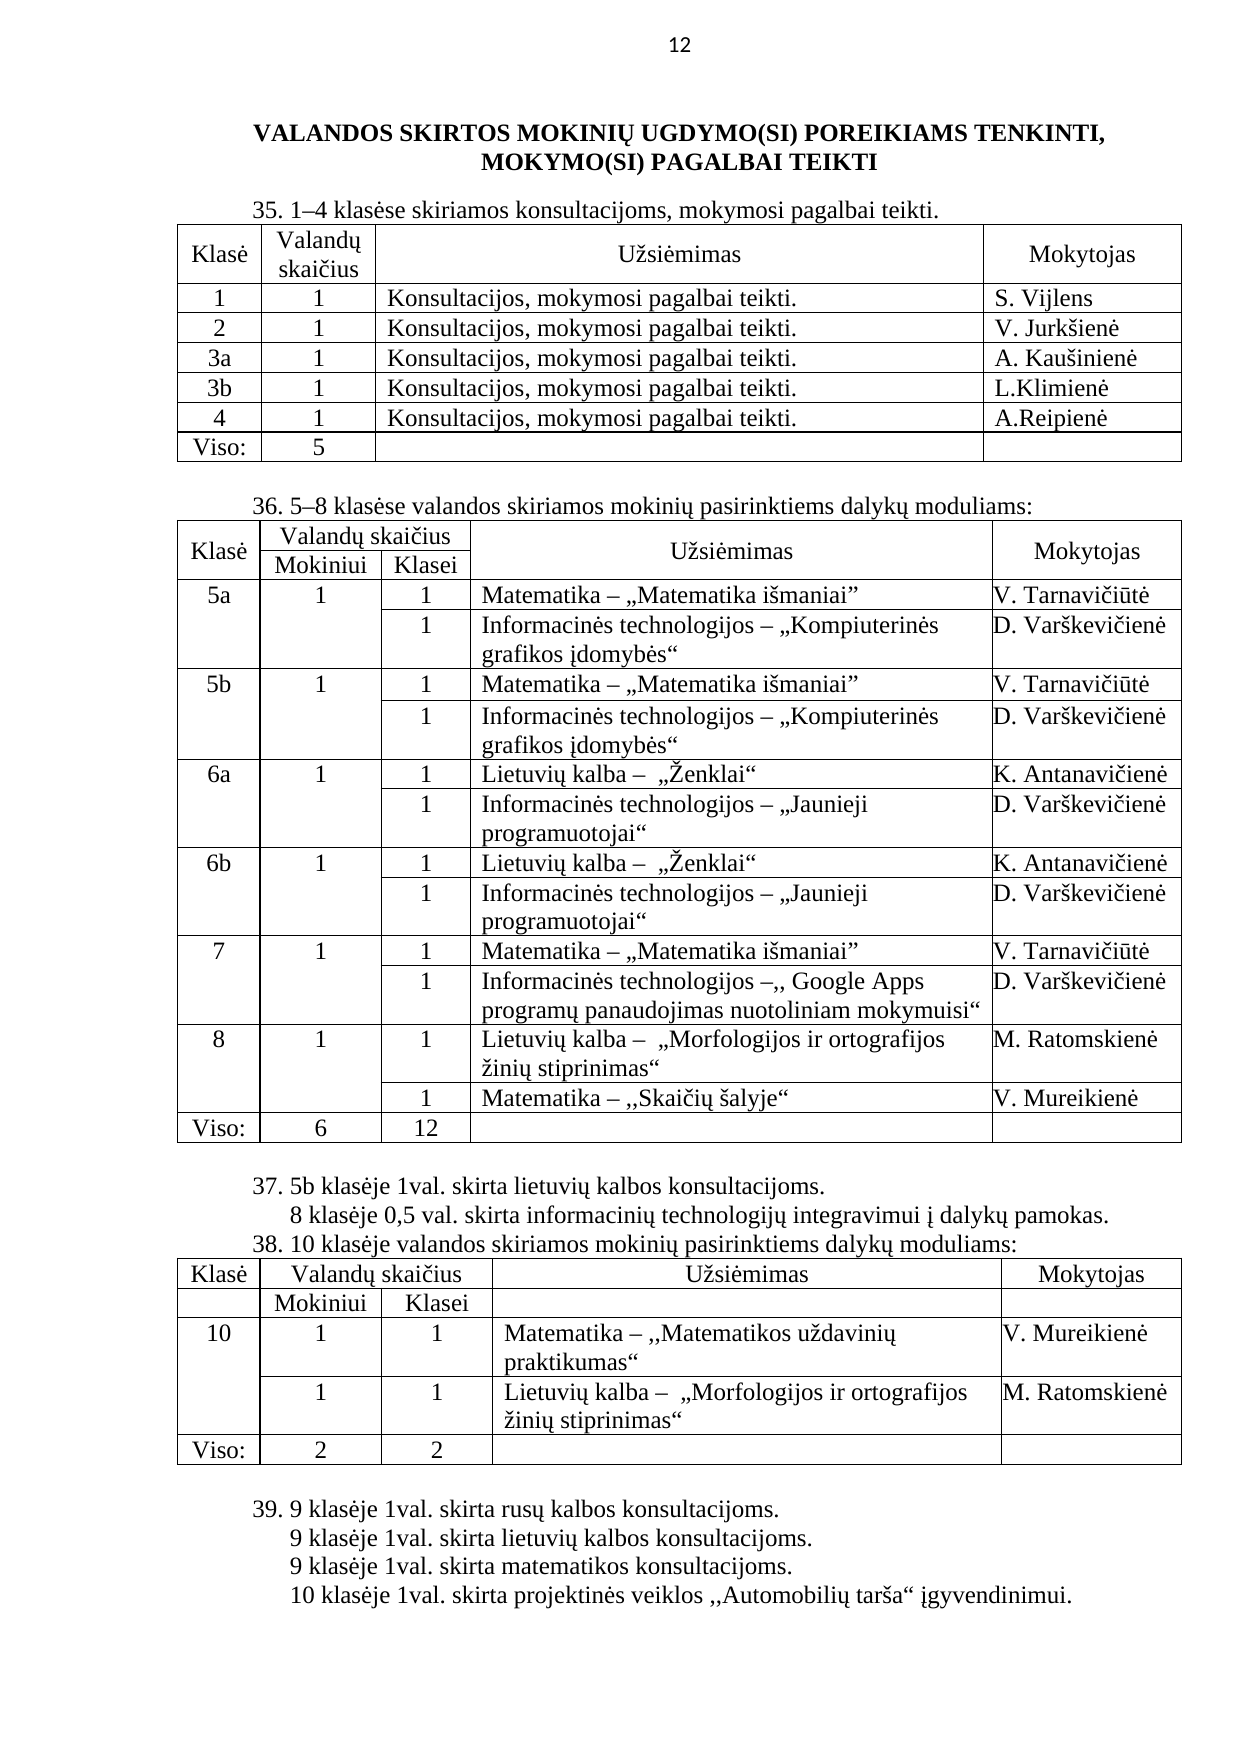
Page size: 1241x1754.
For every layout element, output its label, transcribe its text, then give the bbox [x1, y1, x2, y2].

table_cell 1 [261, 936, 381, 1023]
table_header Valandų skaičius [261, 521, 470, 549]
table_cell A. Kaušinienė [984, 343, 1181, 372]
table_cell D. Varškevičienė [993, 878, 1181, 935]
table_cell 7 [178, 936, 259, 1023]
table_cell 3b [178, 373, 261, 402]
table_header Valandų skaičius [261, 1259, 492, 1287]
table_cell 1 [382, 878, 470, 935]
table_cell 6 [261, 1113, 381, 1142]
table_cell 1 [382, 760, 470, 788]
table_cell Viso: [178, 1435, 259, 1464]
table_cell 1 [262, 373, 375, 402]
table_cell D. Varškevičienė [993, 966, 1181, 1023]
text 37. 5b klasėje 1val. skirta lietuvių kalbos konsultacijoms. [177, 1171, 1182, 1200]
table_cell S. Vijlens [984, 284, 1181, 312]
table_cell V. Mureikienė [1002, 1318, 1181, 1376]
table_cell Lietuvių kalba – „Morfologijos ir ortografijos žinių stiprinimas“ [493, 1377, 1001, 1434]
table_cell Matematika – ,,Matematikos uždavinių praktikumas“ [493, 1318, 1001, 1376]
table_cell Konsultacijos, mokymosi pagalbai teikti. [376, 373, 983, 402]
table_cell 1 [382, 966, 470, 1023]
table_header Užsiėmimas [376, 225, 983, 282]
table_cell Matematika – „Matematika išmaniai” [471, 936, 992, 965]
table_cell 3a [178, 343, 261, 372]
table_cell L.Klimienė [984, 373, 1181, 402]
table_cell 1 [382, 610, 470, 668]
table_cell [493, 1289, 1001, 1317]
table_cell 10 [178, 1318, 259, 1434]
table_cell 1 [262, 313, 375, 342]
table_cell 1 [262, 284, 375, 312]
table_cell Mokiniui [261, 1289, 381, 1317]
table_cell 1 [262, 343, 375, 372]
table_cell Mokiniui [261, 551, 381, 579]
table_header Klasė [178, 225, 261, 282]
table_cell 1 [261, 1025, 381, 1112]
table_cell Klasei [382, 551, 470, 579]
table_cell Konsultacijos, mokymosi pagalbai teikti. [376, 313, 983, 342]
table_cell 1 [262, 403, 375, 431]
text 38. 10 klasėje valandos skiriamos mokinių pasirinktiems dalykų moduliams: [177, 1229, 1182, 1258]
table_header Užsiėmimas [493, 1259, 1001, 1287]
table_cell Informacinės technologijos – „Jaunieji programuotojai“ [471, 878, 992, 935]
table_cell 1 [261, 669, 381, 758]
table_cell Matematika – „Matematika išmaniai” [471, 669, 992, 700]
table_cell 6b [178, 848, 259, 935]
table_cell V. Tarnavičiūtė [993, 580, 1181, 609]
table_cell Konsultacijos, mokymosi pagalbai teikti. [376, 343, 983, 372]
table_cell M. Ratomskienė [1002, 1377, 1181, 1434]
table_cell [376, 433, 983, 461]
text 39. 9 klasėje 1val. skirta rusų kalbos konsultacijoms. [177, 1494, 1182, 1523]
table_cell D. Varškevičienė [993, 789, 1181, 847]
text 8 klasėje 0,5 val. skirta informacinių technologijų integravimui į dalykų pamokas. [177, 1200, 1182, 1229]
table_cell Lietuvių kalba – „Ženklai“ [471, 848, 992, 877]
table_cell 1 [382, 789, 470, 847]
text 9 klasėje 1val. skirta lietuvių kalbos konsultacijoms. 9 klasėje 1val. skirta matematikos konsultacijoms. [177, 1523, 1182, 1580]
table_cell 4 [178, 403, 261, 431]
table_cell 2 [261, 1435, 381, 1464]
table_cell D. Varškevičienė [993, 701, 1181, 758]
table_cell Konsultacijos, mokymosi pagalbai teikti. [376, 403, 983, 431]
table_cell Viso: [178, 433, 261, 461]
text 36. 5–8 klasėse valandos skiriamos mokinių pasirinktiems dalykų moduliams: [177, 491, 1182, 520]
table_header Mokytojas [1002, 1259, 1181, 1287]
table_cell V. Jurkšienė [984, 313, 1181, 342]
table_cell [993, 1113, 1181, 1142]
table_cell [1002, 1289, 1181, 1317]
text 10 klasėje 1val. skirta projektinės veiklos ,,Automobilių tarša“ įgyvendinimui. [289, 1580, 1182, 1609]
table_cell Informacinės technologijos – „Kompiuterinės grafikos įdomybės“ [471, 701, 992, 758]
table_cell D. Varškevičienė [993, 610, 1181, 668]
table_cell 1 [261, 580, 381, 668]
table_cell 5b [178, 669, 259, 758]
table_cell 1 [382, 848, 470, 877]
table_cell M. Ratomskienė [993, 1025, 1181, 1082]
table_header Mokytojas [984, 225, 1181, 282]
table_cell K. Antanavičienė [993, 848, 1181, 877]
table_cell 1 [382, 580, 470, 609]
table_cell Lietuvių kalba – „Ženklai“ [471, 760, 992, 788]
table_header Mokytojas [993, 521, 1181, 579]
text 35. 1–4 klasėse skiriamos konsultacijoms, mokymosi pagalbai teikti. [177, 195, 1182, 224]
table_cell Informacinės technologijos – „Kompiuterinės grafikos įdomybės“ [471, 610, 992, 668]
table_cell 1 [261, 848, 381, 935]
table_cell Viso: [178, 1113, 259, 1142]
table_cell [471, 1113, 992, 1142]
table_cell 1 [382, 669, 470, 700]
table_cell 5a [178, 580, 259, 668]
table_cell V. Tarnavičiūtė [993, 936, 1181, 965]
table_cell 8 [178, 1025, 259, 1112]
table_cell 1 [382, 1377, 492, 1434]
table_cell 6a [178, 760, 259, 847]
table_header Klasė [178, 521, 259, 579]
table_cell Informacinės technologijos –,, Google Apps programų panaudojimas nuotoliniam mokymuisi“ [471, 966, 992, 1023]
table_cell Klasei [382, 1289, 492, 1317]
table_cell 1 [261, 760, 381, 847]
table_cell Informacinės technologijos – „Jaunieji programuotojai“ [471, 789, 992, 847]
table_cell 1 [178, 284, 261, 312]
table_cell Matematika – ,,Skaičių šalyje“ [471, 1083, 992, 1112]
table_header Valandų skaičius [262, 225, 375, 282]
table_cell V. Tarnavičiūtė [993, 669, 1181, 700]
table_cell Lietuvių kalba – „Morfologijos ir ortografijos žinių stiprinimas“ [471, 1025, 992, 1082]
table_cell 2 [178, 313, 261, 342]
table_cell 1 [382, 701, 470, 758]
table_cell 1 [261, 1377, 381, 1434]
table_cell K. Antanavičienė [993, 760, 1181, 788]
table_cell 1 [261, 1318, 381, 1376]
table_cell [493, 1435, 1001, 1464]
table_cell A.Reipienė [984, 403, 1181, 431]
table_cell 2 [382, 1435, 492, 1464]
text VALANDOS SKIRTOS MOKINIŲ UGDYMO(SI) POREIKIAMS TENKINTI, [177, 118, 1182, 147]
table_header Klasė [178, 1259, 259, 1287]
table_cell 1 [382, 936, 470, 965]
table_cell 5 [262, 433, 375, 461]
table_cell Konsultacijos, mokymosi pagalbai teikti. [376, 284, 983, 312]
table_cell 1 [382, 1025, 470, 1082]
table_cell Matematika – „Matematika išmaniai” [471, 580, 992, 609]
table_cell [178, 1289, 259, 1317]
table_cell 12 [382, 1113, 470, 1142]
table_cell 1 [382, 1083, 470, 1112]
table_cell [984, 433, 1181, 461]
table_header Užsiėmimas [471, 521, 992, 579]
text MOKYMO(SI) PAGALBAI TEIKTI [177, 147, 1182, 176]
table_cell [1002, 1435, 1181, 1464]
table_cell V. Mureikienė [993, 1083, 1181, 1112]
table_cell 1 [382, 1318, 492, 1376]
